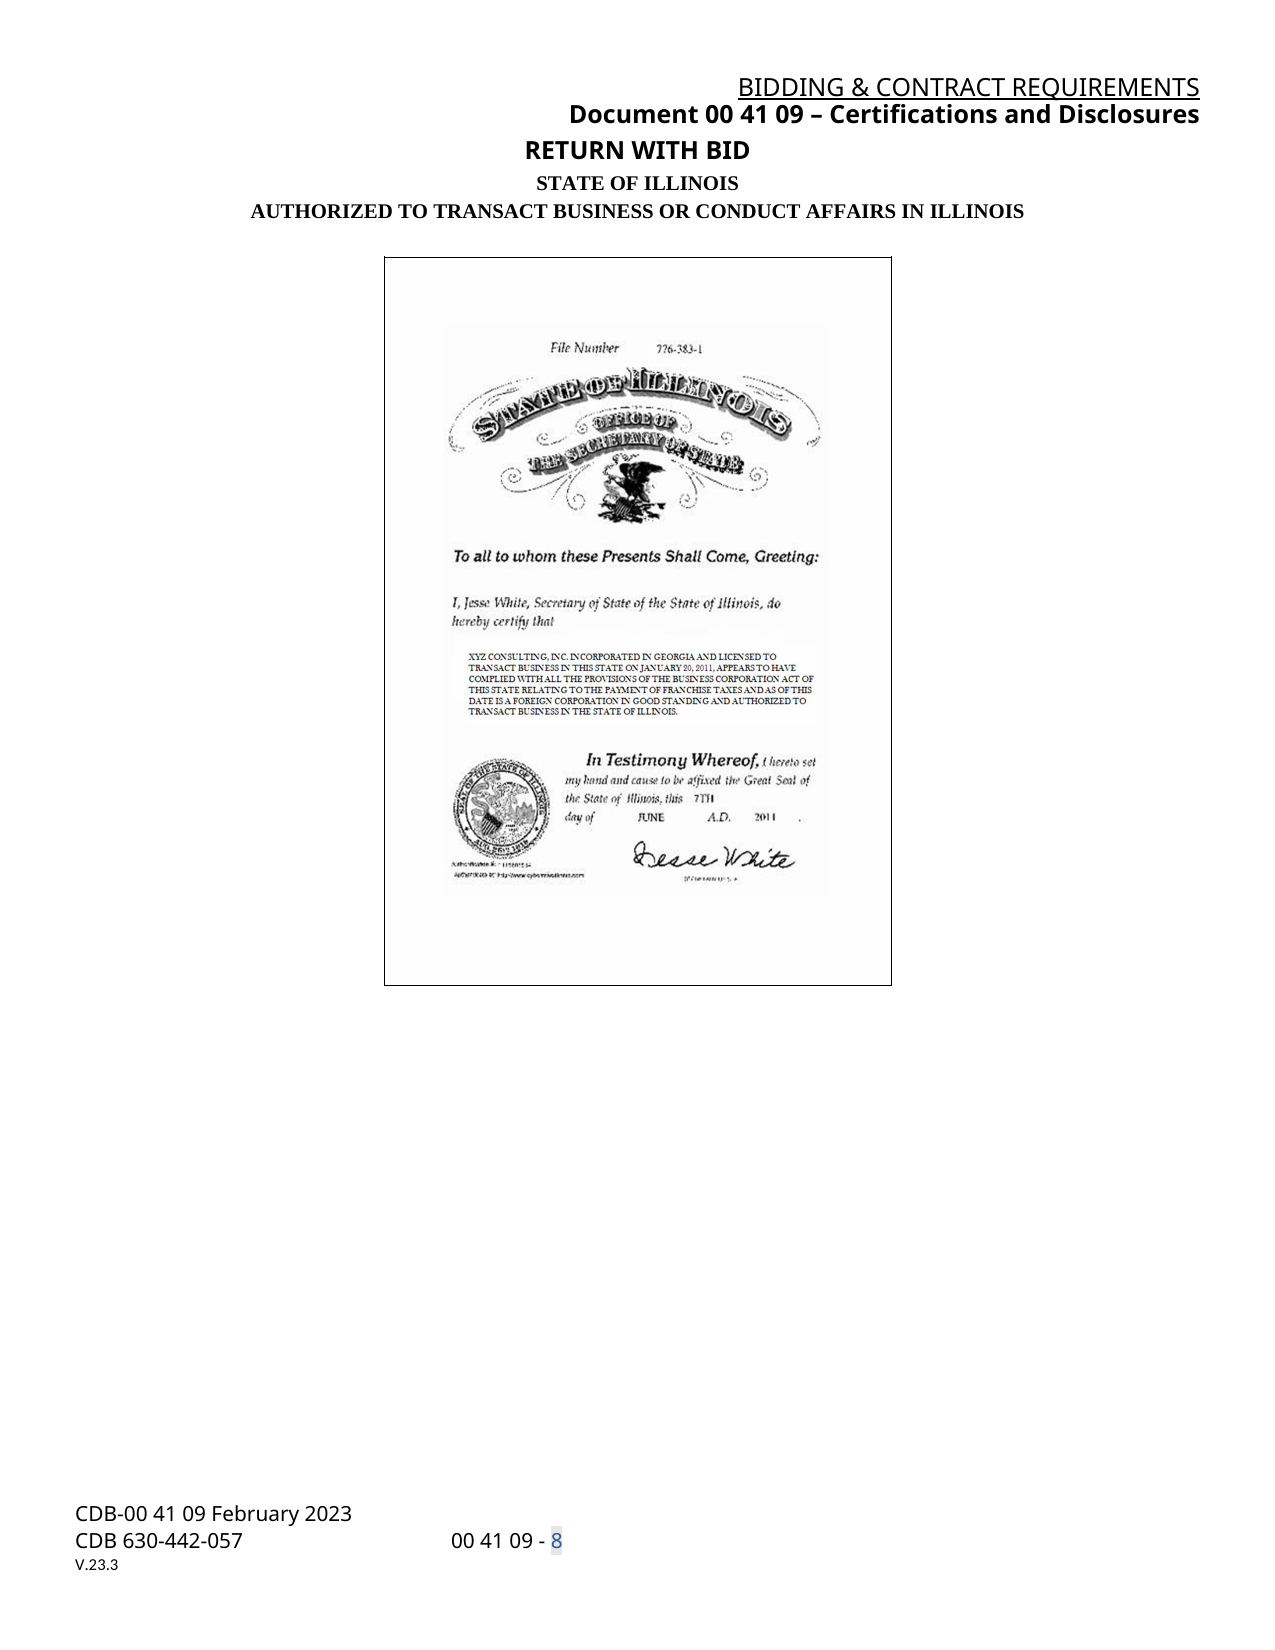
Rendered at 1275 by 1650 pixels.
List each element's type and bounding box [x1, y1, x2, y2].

picture [385, 258, 891, 985]
